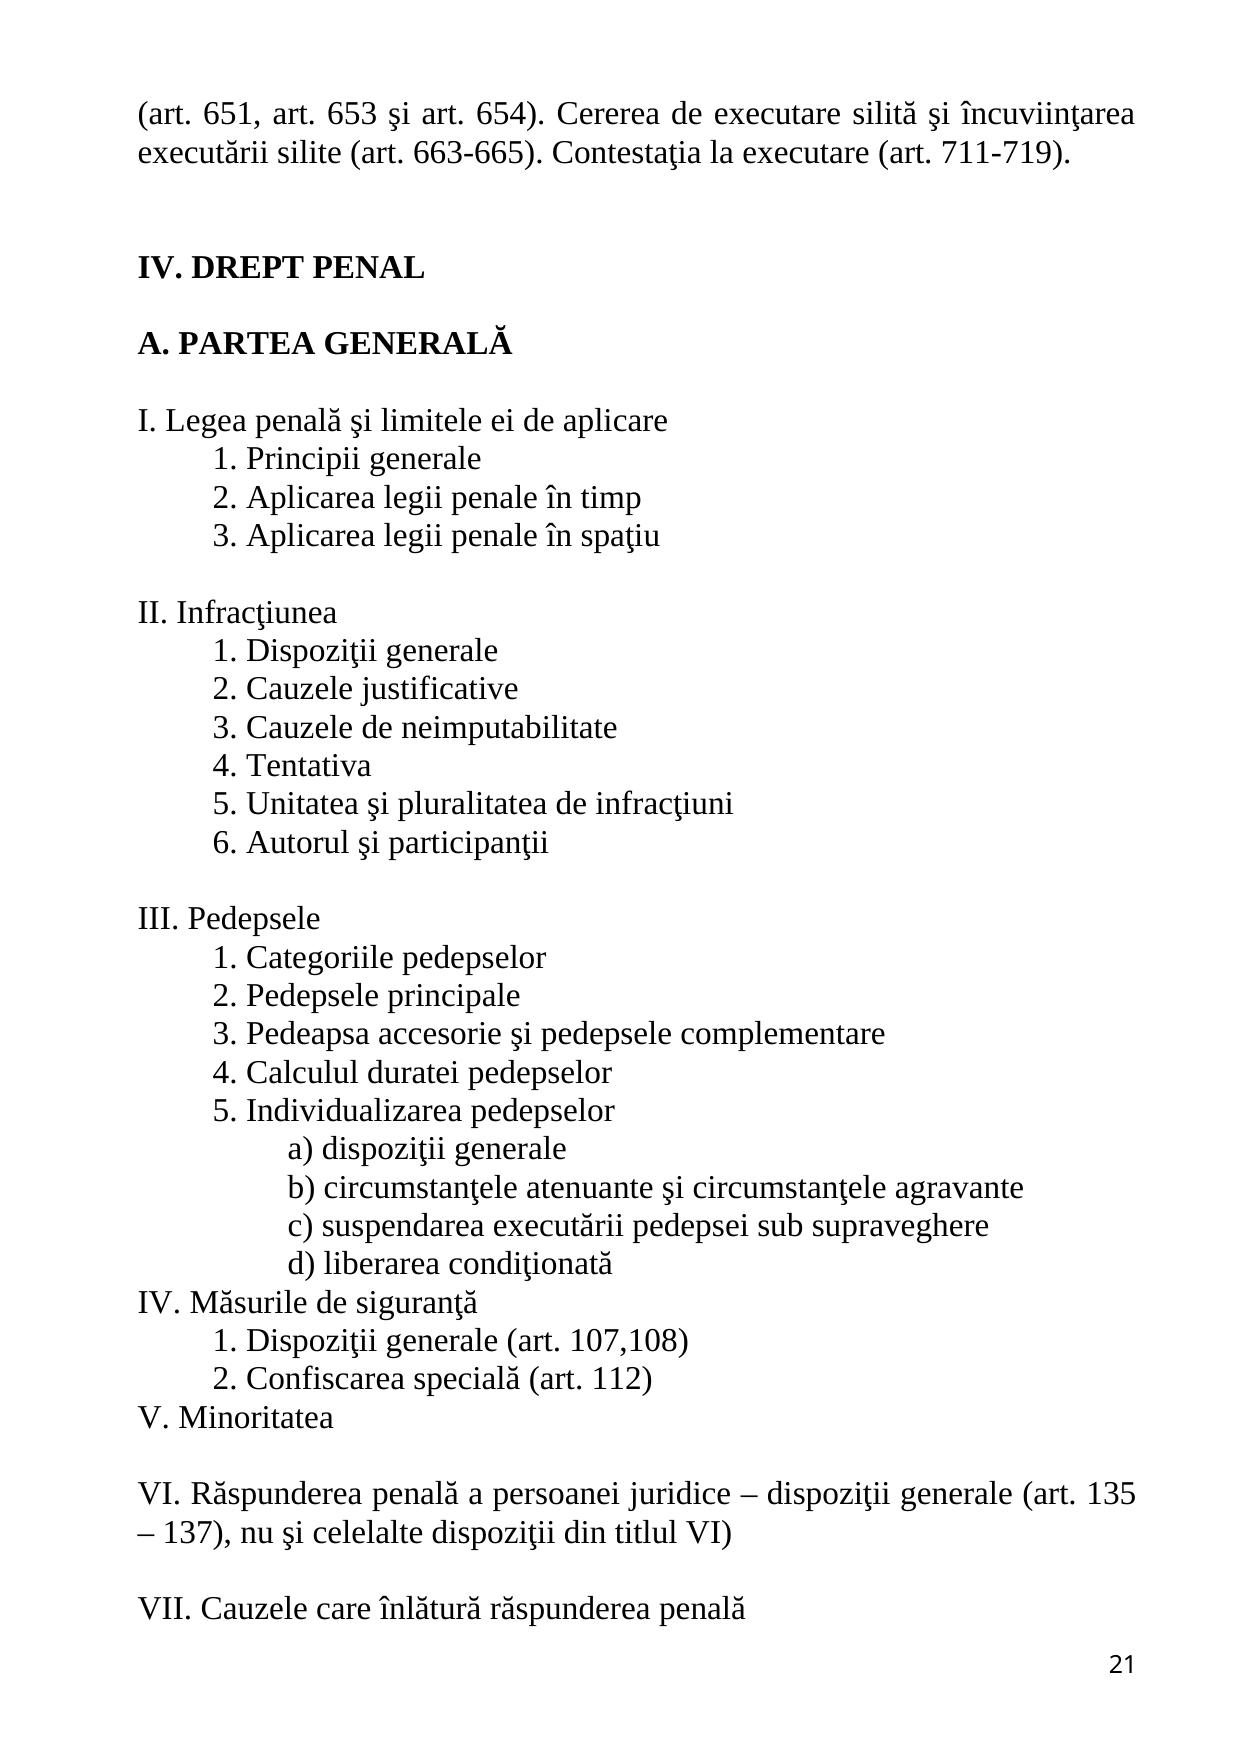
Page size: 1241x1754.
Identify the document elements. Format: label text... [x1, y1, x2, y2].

text 3. Aplicarea legii penale în spaţiu [137, 515, 1137, 554]
text A. PARTEA GENERALĂ [137, 324, 1137, 362]
text 1. Categoriile pedepselor [137, 937, 1137, 975]
text IV. Măsurile de siguranţă [137, 1282, 1137, 1320]
text VI. Răspunderea penală a persoanei juridice – dispoziţii generale (art. 135 – 137), nu şi celelalte dispoziţii din titlul VI) [137, 1474, 1137, 1550]
text III. Pedepsele [137, 899, 1137, 937]
text 3. Cauzele de neimputabilitate [137, 707, 1137, 745]
text 2. Confiscarea specială (art. 112) [137, 1359, 1137, 1397]
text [137, 94, 1137, 170]
text 5. Unitatea şi pluralitatea de infracţiuni [137, 784, 1137, 822]
text 4. Calculul duratei pedepselor [137, 1052, 1137, 1090]
text b) circumstanţele atenuante şi circumstanţele agravante [137, 1167, 1137, 1205]
text 3. Pedeapsa accesorie şi pedepsele complementare [137, 1014, 1137, 1052]
text I. Legea penală şi limitele ei de aplicare [137, 400, 1137, 439]
text II. Infracţiunea [137, 592, 1137, 630]
text 6. Autorul şi participanţii [137, 822, 1137, 860]
text 1. Dispoziţii generale (art. 107,108) [137, 1320, 1137, 1359]
text 1. Dispoziţii generale [137, 630, 1137, 669]
text a) dispoziţii generale [137, 1129, 1137, 1167]
text c) suspendarea executării pedepsei sub supraveghere [137, 1205, 1137, 1244]
text IV. DREPT PENAL [137, 247, 1137, 285]
text 2. Pedepsele principale [137, 975, 1137, 1014]
text d) liberarea condiţionată [137, 1244, 1137, 1282]
text 2. Cauzele justificative [137, 669, 1137, 707]
text VII. Cauzele care înlătură răspunderea penală [137, 1589, 1137, 1627]
text 5. Individualizarea pedepselor [137, 1090, 1137, 1129]
text 4. Tentativa [137, 745, 1137, 784]
text V. Minoritatea [137, 1397, 1137, 1435]
text 2. Aplicarea legii penale în timp [137, 477, 1137, 515]
text 1. Principii generale [137, 439, 1137, 477]
